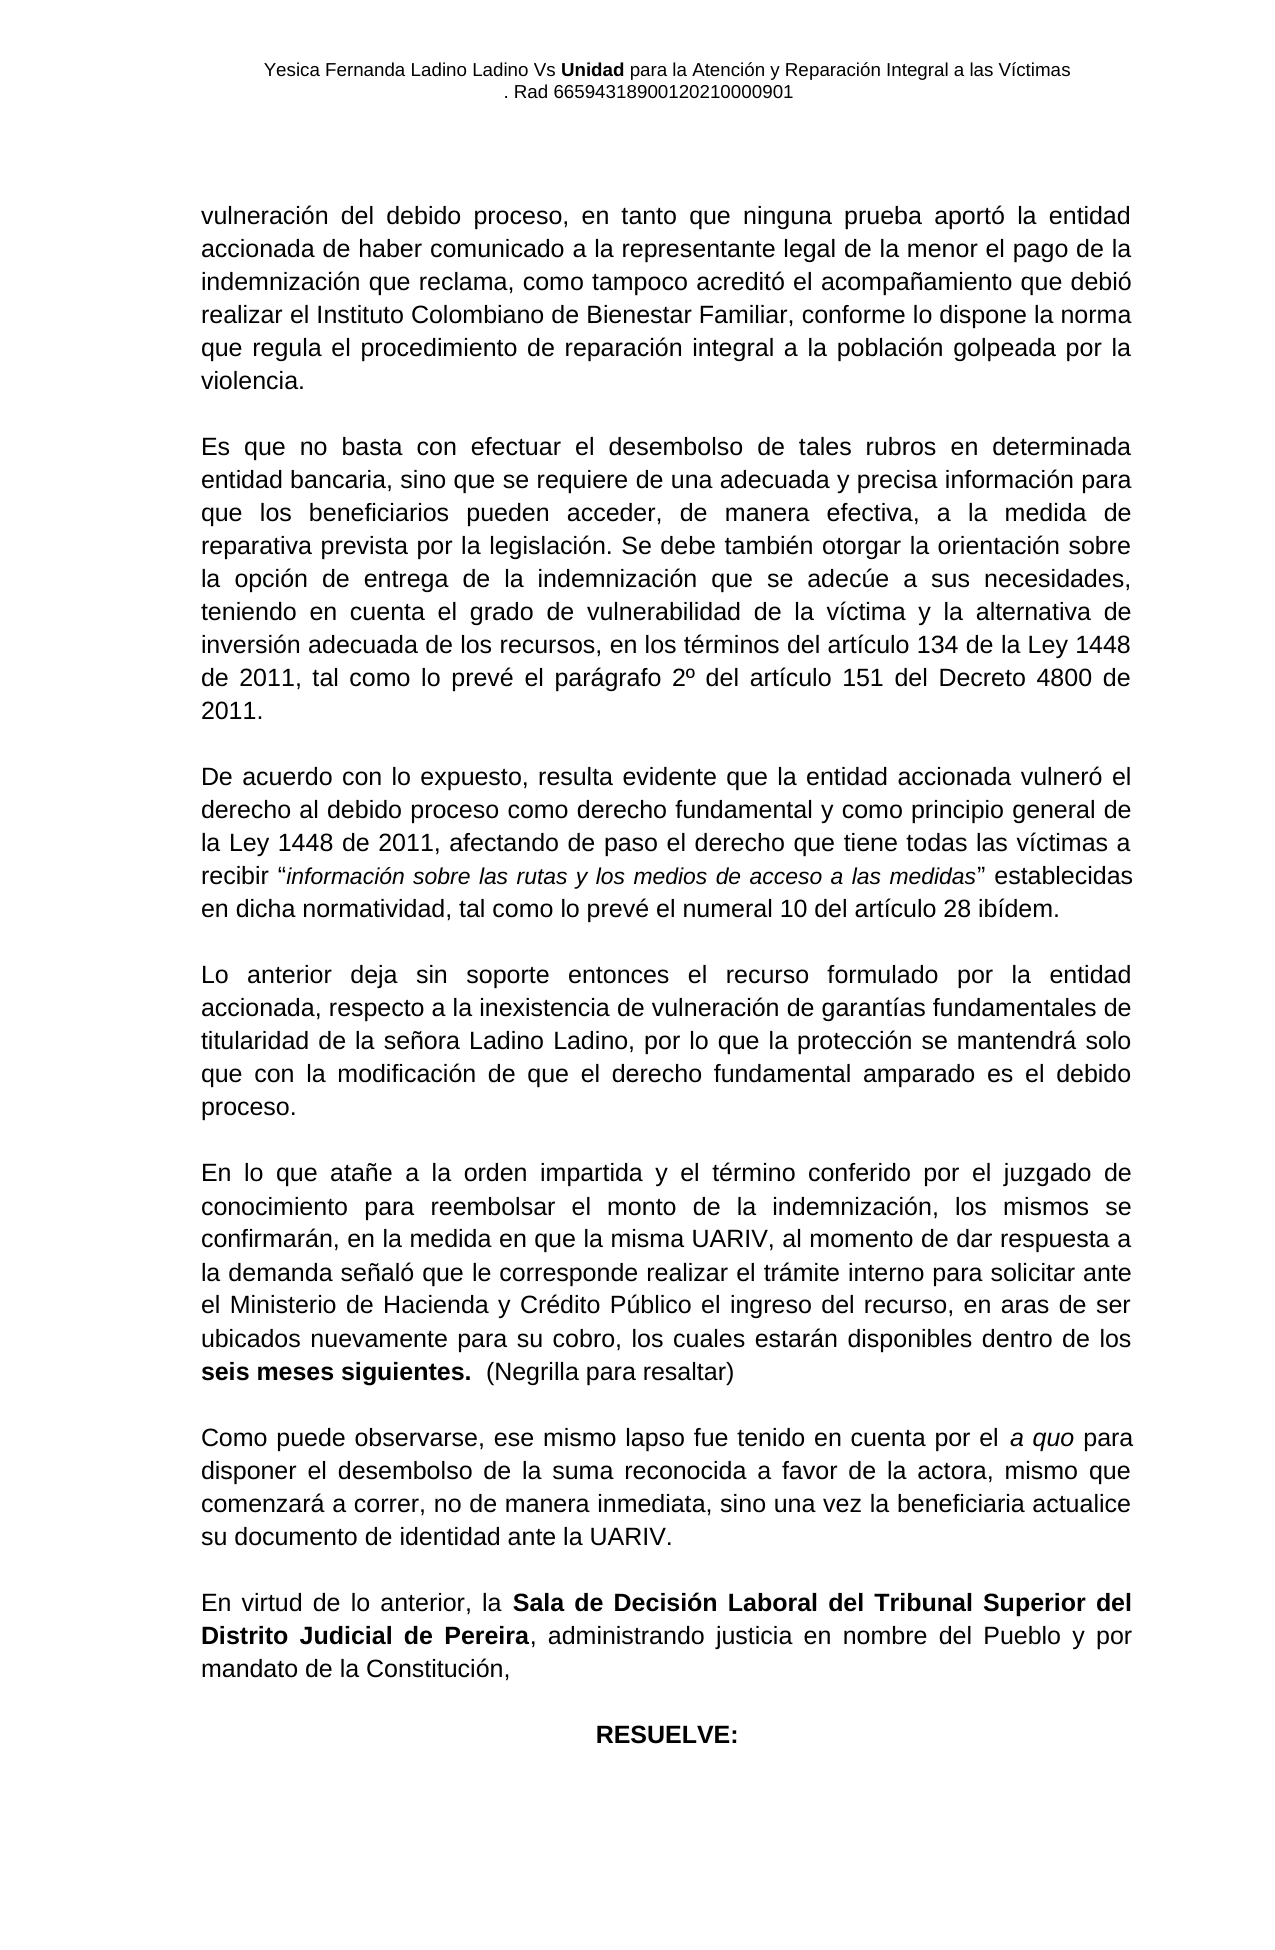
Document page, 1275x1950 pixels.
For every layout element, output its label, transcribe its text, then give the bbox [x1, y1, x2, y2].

text Es que no basta con efectuar el desembolso de tales rubros en determinada entidad bancaria, sino que se requiere de una adecuada y precisa información para que los beneficiarios pueden acceder, de manera efectiva, a la medida de reparativa prevista por la legislación. Se debe también otorgar la orientación sobre la opción de entrega de la indemnización que se adecúe a sus necesidades, teniendo en cuenta el grado de vulnerabilidad de la víctima y la alternativa de inversión adecuada de los recursos, en los términos del artículo 134 de la Ley 1448 de 2011, tal como lo prevé el parágrafo 2º del artículo 151 del Decreto 4800 de 2011. [201, 432, 1133, 725]
text RESUELVE: [201, 1720, 1133, 1748]
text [201, 201, 1133, 395]
text En lo que atañe a la orden impartida y el término conferido por el juzgado de conocimiento para reembolsar el monto de la indemnización, los mismos se confirmarán, en la medida en que la misma UARIV, al momento de dar respuesta a la demanda señaló que le corresponde realizar el trámite interno para solicitar ante el Ministerio de Hacienda y Crédito Público el ingreso del recurso, en aras de ser ubicados nuevamente para su cobro, los cuales estarán disponibles dentro de los seis meses siguientes. (Negrilla para resaltar) [201, 1158, 1133, 1385]
text Como puede observarse, ese mismo lapso fue tenido en cuenta por el a quo para disponer el desembolso de la suma reconocida a favor de la actora, mismo que comenzará a correr, no de manera inmediata, sino una vez la beneficiaria actualice su documento de identidad ante la UARIV. [201, 1423, 1133, 1550]
text En virtud de lo anterior, la Sala de Decisión Laboral del Tribunal Superior del Distrito Judicial de Pereira, administrando justicia en nombre del Pueblo y por mandato de la Constitución, [201, 1588, 1133, 1682]
text Lo anterior deja sin soporte entonces el recurso formulado por la entidad accionada, respecto a la inexistencia de vulneración de garantías fundamentales de titularidad de la señora Ladino Ladino, por lo que la protección se mantendrá solo que con la modificación de que el derecho fundamental amparado es el debido proceso. [201, 960, 1133, 1121]
text De acuerdo con lo expuesto, resulta evidente que la entidad accionada vulneró el derecho al debido proceso como derecho fundamental y como principio general de la Ley 1448 de 2011, afectando de paso el derecho que tiene todas las víctimas a recibir “información sobre las rutas y los medios de acceso a las medidas” establecidas en dicha normatividad, tal como lo prevé el numeral 10 del artículo 28 ibídem. [201, 762, 1133, 923]
